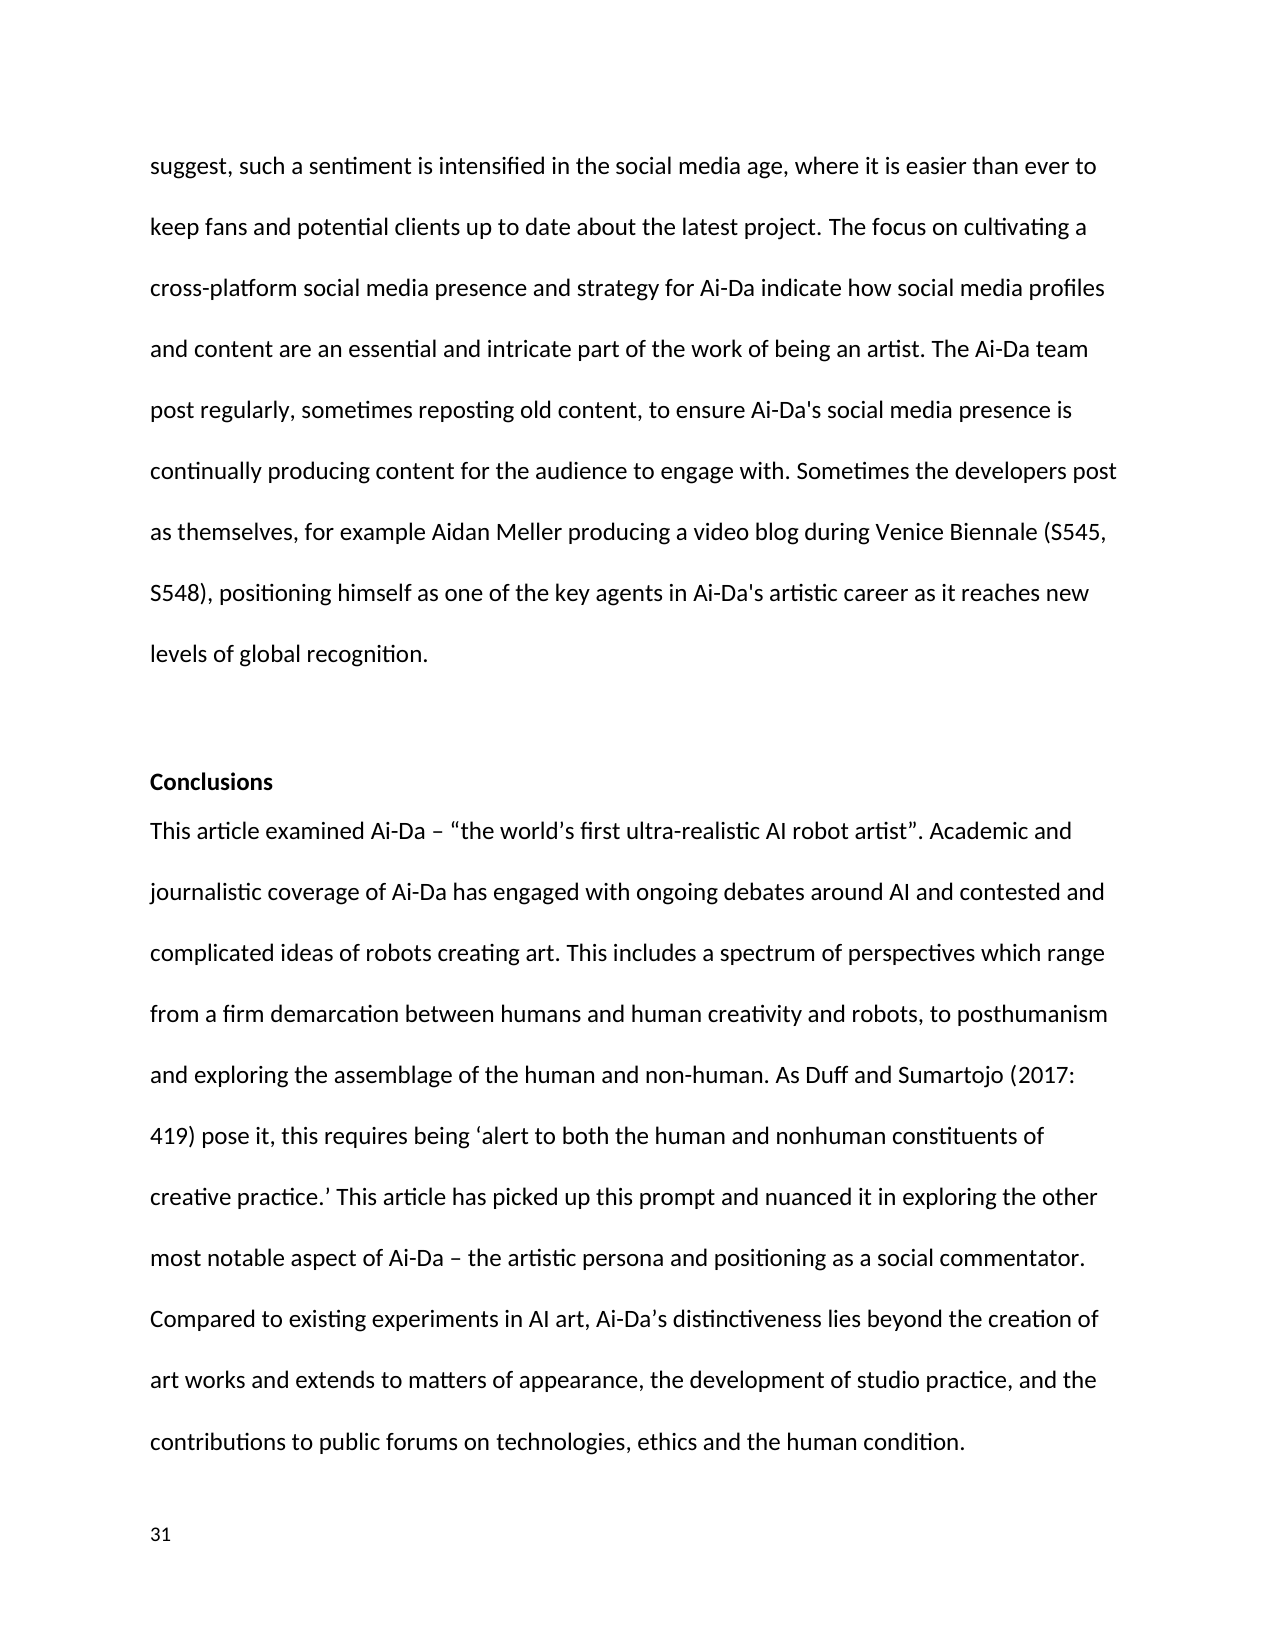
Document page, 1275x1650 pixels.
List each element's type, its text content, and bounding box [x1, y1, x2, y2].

text This article examined Ai-Da – “the world’s first ultra-realistic AI robot artist”. Academic and journalistic coverage of Ai-Da has engaged with ongoing debates around AI and contested and complicated ideas of robots creating art. This includes a spectrum of perspectives which range from a firm demarcation between humans and human creativity and robots, to posthumanism and exploring the assemblage of the human and non-human. As Duff and Sumartojo (2017: 419) pose it, this requires being ‘alert to both the human and nonhuman constituents of creative practice.’ This article has picked up this prompt and nuanced it in exploring the other most notable aspect of Ai-Da – the artistic persona and positioning as a social commentator. Compared to existing experiments in AI art, Ai-Da’s distinctiveness lies beyond the creation of art works and extends to matters of appearance, the development of studio practice, and the contributions to public forums on technologies, ethics and the human condition. [150, 815, 1125, 1456]
text Conclusions [150, 766, 1125, 796]
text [150, 150, 1125, 669]
